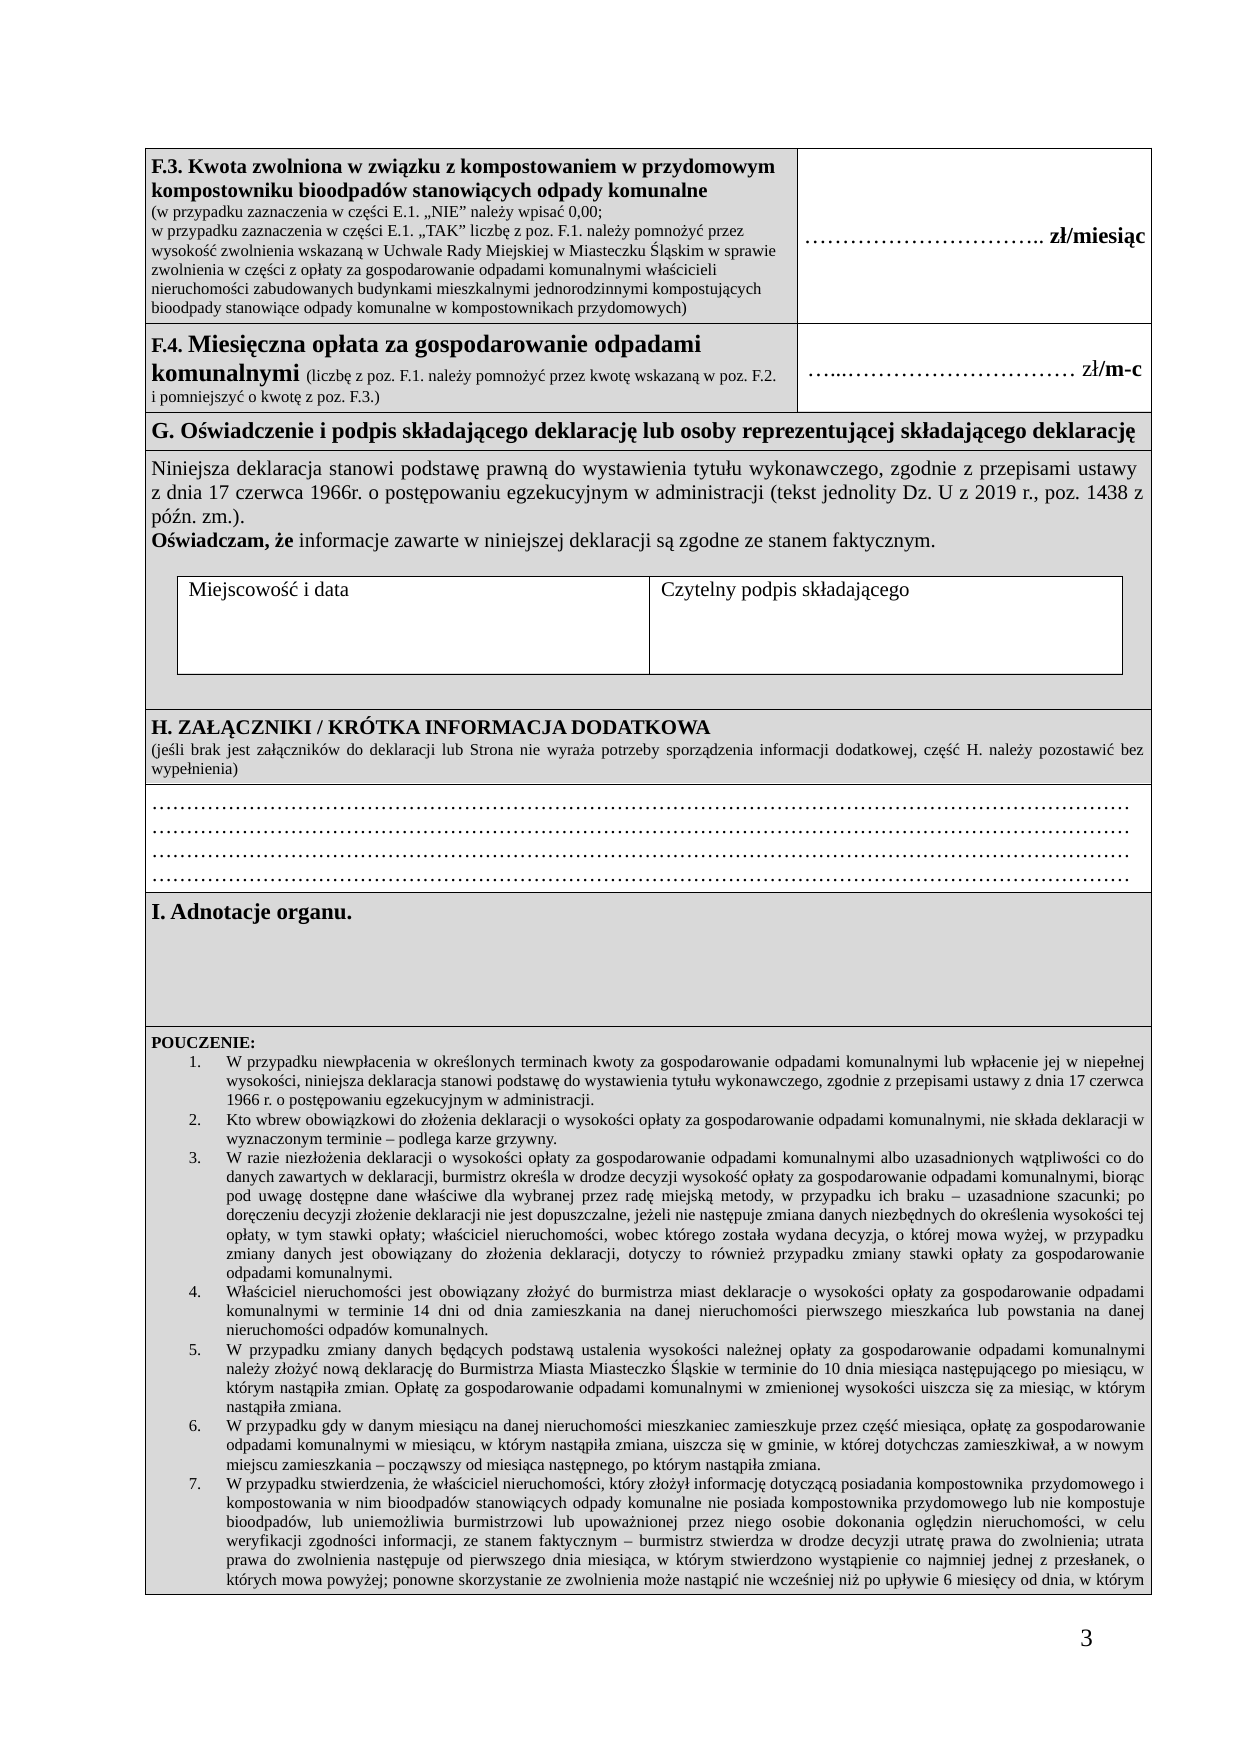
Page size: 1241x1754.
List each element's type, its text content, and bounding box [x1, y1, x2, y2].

table_cell Niniejsza deklaracja stanowi podstawę prawną do wystawienia tytułu wykonawczego, zgodnie z przepisami ustawy z dnia 17 czerwca 1966r. o postępowaniu egzekucyjnym w administracji (tekst jednolity Dz. U z 2019 r., poz. 1438 z późn. zm.). Oświadczam, że informacje zawarte w niniejszej deklaracji są zgodne ze stanem faktycznym. [146, 451, 1151, 709]
table_cell ……………………………………………………………………………………………………………………………………………………………………………………………………………………………………………………………………………………………………………………………………………………………………………………… …………………………………………………………………………………………………………………………… [146, 785, 1151, 892]
table_cell I. Adnotacje organu. [146, 893, 1151, 1026]
table_cell F.4. Miesięczna opłata za gospodarowanie odpadami komunalnymi (liczbę z poz. F.1. należy pomnożyć przez kwotę wskazaną w poz. F.2. i pomniejszyć o kwotę z poz. F.3.) [146, 324, 797, 411]
table_cell F.3. Kwota zwolniona w związku z kompostowaniem w przydomowym kompostowniku bioodpadów stanowiących odpady komunalne (w przypadku zaznaczenia w części E.1. „NIE” należy wpisać 0,00; w przypadku zaznaczenia w części E.1. „TAK” liczbę z poz. F.1. należy pomnożyć przez wysokość zwolnienia wskazaną w Uchwale Rady Miejskiej w Miasteczku Śląskim w sprawie zwolnienia w części z opłaty za gospodarowanie odpadami komunalnymi właścicieli nieruchomości zabudowanych budynkami mieszkalnymi jednorodzinnymi kompostujących bioodpady stanowiące odpady komunalne w kompostownikach przydomowych) [146, 149, 797, 323]
table_cell …...………………………… zł/m-c [798, 324, 1151, 411]
table_cell ………………………….. zł/miesiąc [798, 149, 1151, 323]
table_cell H. ZAŁĄCZNIKI / KRÓTKA INFORMACJA DODATKOWA (jeśli brak jest załączników do deklaracji lub Strona nie wyraża potrzeby sporządzenia informacji dodatkowej, część H. należy pozostawić bez wypełnienia) [146, 710, 1151, 783]
table_cell G. Oświadczenie i podpis składającego deklarację lub osoby reprezentującej składającego deklarację [146, 413, 1151, 450]
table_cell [146, 1027, 1151, 1594]
